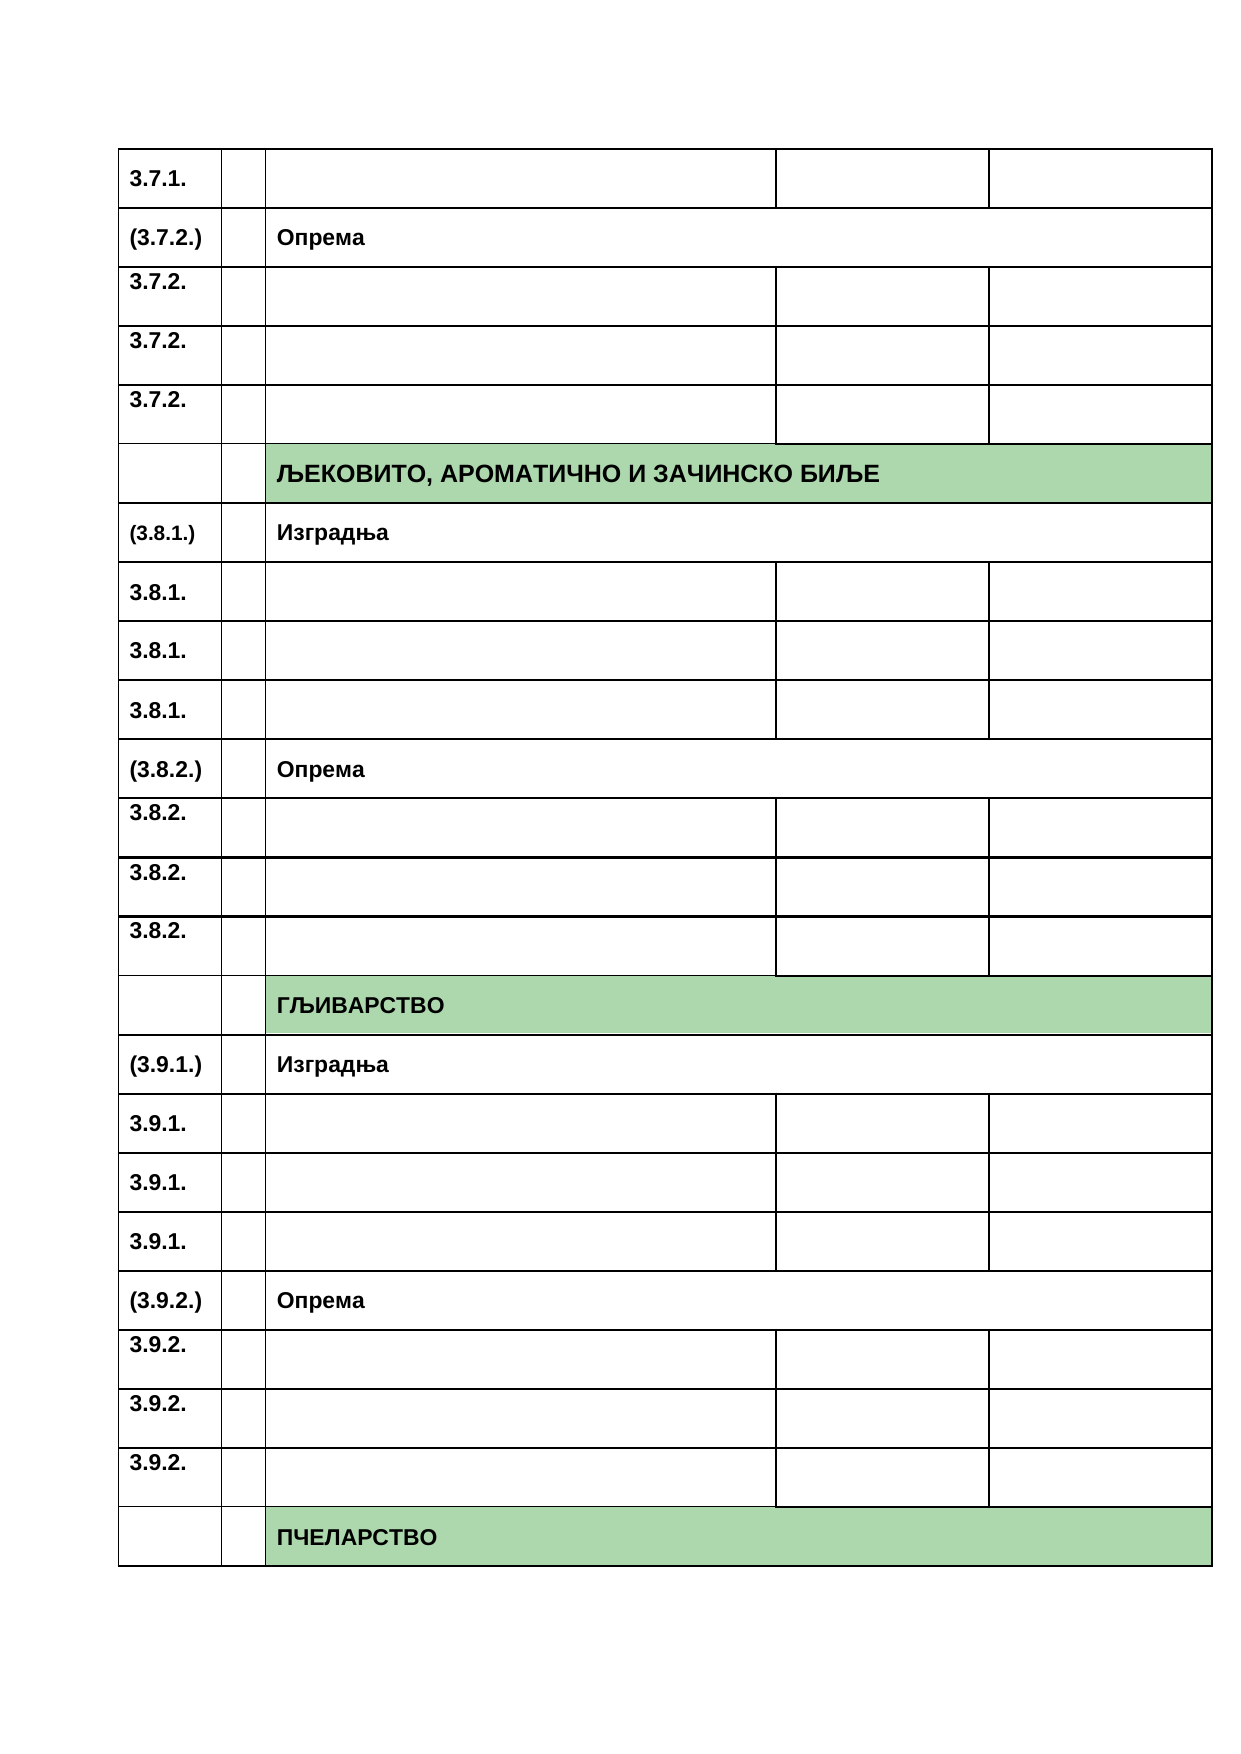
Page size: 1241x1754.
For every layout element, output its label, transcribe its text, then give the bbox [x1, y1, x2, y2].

table_cell [266, 1331, 775, 1388]
table_cell [222, 1507, 265, 1565]
table_cell [222, 1213, 265, 1270]
table_cell [990, 1449, 1211, 1506]
table_cell ЉЕКОВИТО, АРОМАТИЧНО И ЗАЧИНСКО БИЉЕ [266, 444, 1211, 502]
table_cell 3.8.1. [119, 622, 221, 679]
table_cell Опрема [266, 1272, 1211, 1329]
table_cell [777, 150, 988, 207]
table_cell [990, 1331, 1211, 1388]
table_cell [222, 444, 265, 502]
table_cell [222, 150, 265, 207]
table_cell Опрема [266, 740, 1211, 797]
table_cell 3.9.1. [119, 1213, 221, 1270]
table_cell 3.8.2. [119, 859, 221, 915]
table_cell [777, 1390, 988, 1447]
table_cell 3.8.2. [119, 918, 221, 974]
table_cell 3.7.2. [119, 268, 221, 325]
table_cell [119, 444, 221, 502]
table_cell [777, 1331, 988, 1388]
table_cell [777, 327, 988, 384]
table_cell [222, 1272, 265, 1329]
table_cell [222, 622, 265, 679]
table_cell [222, 799, 265, 856]
table_cell 3.9.2. [119, 1390, 221, 1447]
table_cell [990, 1390, 1211, 1447]
table_cell [222, 681, 265, 738]
table_cell Изградња [266, 504, 1211, 561]
table_cell (3.8.2.) [119, 740, 221, 797]
table_cell [222, 1390, 265, 1447]
table_cell (3.8.1.) [119, 504, 221, 561]
table_cell [222, 740, 265, 797]
table_cell [777, 386, 988, 443]
table_cell [990, 799, 1211, 856]
table_cell [266, 268, 775, 325]
table_cell [990, 150, 1211, 207]
table_cell [266, 681, 775, 738]
table_cell [777, 799, 988, 856]
table_cell [266, 1154, 775, 1211]
table_cell [222, 1095, 265, 1152]
table_cell 3.7.2. [119, 327, 221, 384]
table_cell 3.9.1. [119, 1154, 221, 1211]
table_cell [266, 859, 775, 915]
table_cell [990, 622, 1211, 679]
table_cell [777, 563, 988, 620]
table_cell [266, 1449, 775, 1506]
table_cell [777, 1449, 988, 1506]
table_cell 3.8.1. [119, 563, 221, 620]
table_cell [990, 563, 1211, 620]
table_cell [222, 504, 265, 561]
table_cell ПЧЕЛАРСТВО [266, 1507, 1211, 1565]
table_cell 3.9.2. [119, 1449, 221, 1506]
table_cell [990, 1095, 1211, 1152]
table_cell [222, 976, 265, 1033]
table_cell 3.9.2. [119, 1331, 221, 1388]
table_cell [266, 327, 775, 384]
table_cell [266, 386, 775, 443]
table_cell [222, 1449, 265, 1506]
table_cell [222, 386, 265, 443]
table_cell [777, 1213, 988, 1270]
table_cell [222, 1331, 265, 1388]
table_cell [266, 1390, 775, 1447]
table_cell [777, 1154, 988, 1211]
table_cell [990, 386, 1211, 443]
table_cell [222, 1036, 265, 1093]
table_cell [222, 563, 265, 620]
table_cell [990, 327, 1211, 384]
table_cell [777, 1095, 988, 1152]
table_cell [222, 918, 265, 974]
table_cell [990, 268, 1211, 325]
table_cell (3.7.2.) [119, 209, 221, 266]
table_cell [266, 563, 775, 620]
table_cell [266, 918, 775, 974]
table_cell [266, 1213, 775, 1270]
table_cell [777, 268, 988, 325]
table_cell [266, 799, 775, 856]
table_cell [777, 681, 988, 738]
table_cell [990, 681, 1211, 738]
table_cell [222, 209, 265, 266]
table_cell 3.9.1. [119, 1095, 221, 1152]
table_cell [222, 1154, 265, 1211]
table_cell [266, 1095, 775, 1152]
table_cell [119, 976, 221, 1033]
table_cell [990, 1154, 1211, 1211]
table_cell [777, 918, 988, 974]
table_cell ГЉИВАРСТВО [266, 976, 1211, 1033]
table_cell [990, 918, 1211, 974]
table_cell Изградња [266, 1036, 1211, 1093]
table_cell 3.8.2. [119, 799, 221, 856]
table_cell [222, 327, 265, 384]
table_cell [222, 859, 265, 915]
table_cell Опрема [266, 209, 1211, 266]
table_cell 3.8.1. [119, 681, 221, 738]
table_cell [222, 268, 265, 325]
table_cell [266, 150, 775, 207]
table_cell (3.9.1.) [119, 1036, 221, 1093]
table_cell [990, 859, 1211, 915]
table_cell [990, 1213, 1211, 1270]
table_cell [777, 622, 988, 679]
table_cell [777, 859, 988, 915]
table_cell (3.9.2.) [119, 1272, 221, 1329]
table_cell [266, 622, 775, 679]
table_cell 3.7.1. [119, 150, 221, 207]
table_cell [119, 1507, 221, 1565]
table_cell 3.7.2. [119, 386, 221, 443]
